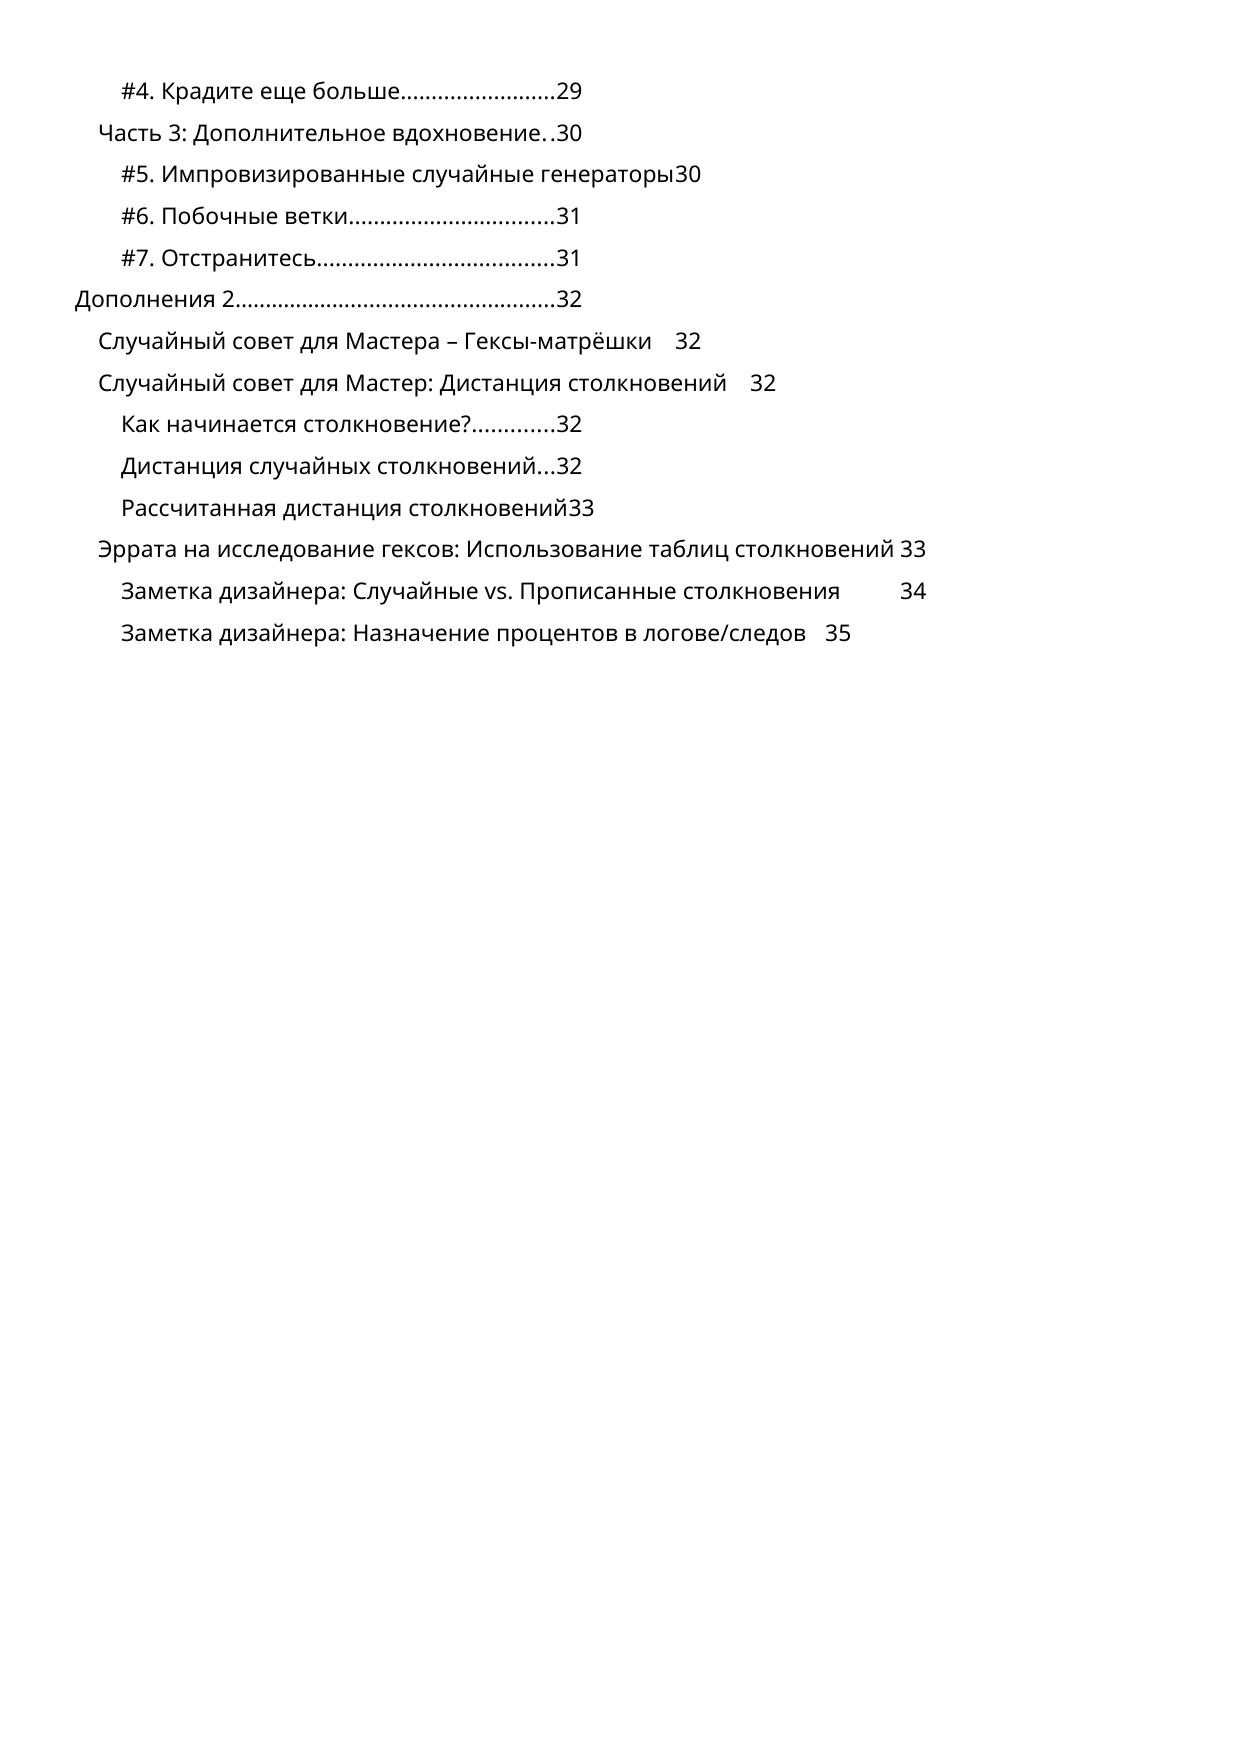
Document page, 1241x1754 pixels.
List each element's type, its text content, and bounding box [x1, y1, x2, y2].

text Рассчитанная дистанция столкновений 33 [121, 492, 1165, 523]
text #6. Побочные ветки 31 [121, 200, 1165, 231]
text Как начинается столкновение? 32 [121, 408, 1165, 439]
text Заметка дизайнера: Назначение процентов в логове/следов 35 [121, 617, 1165, 648]
text Часть 3: Дополнительное вдохновение 30 [98, 117, 1165, 148]
text #5. Импровизированные случайные генераторы 30 [121, 158, 1165, 189]
text Заметка дизайнера: Случайные vs. Прописанные столкновения 34 [121, 575, 1165, 606]
text Случайный совет для Мастер: Дистанция столкновений 32 [98, 367, 1165, 398]
text Дополнения 2 32 [75, 283, 1165, 314]
text #7. Отстранитесь 31 [121, 242, 1165, 273]
text Случайный совет для Мастера – Гексы-матрёшки 32 [98, 325, 1165, 356]
text #4. Крадите еще больше 29 [121, 75, 1165, 106]
text Дистанция случайных столкновений 32 [121, 450, 1165, 481]
text Эррата на исследование гексов: Использование таблиц столкновений 33 [98, 533, 1165, 564]
